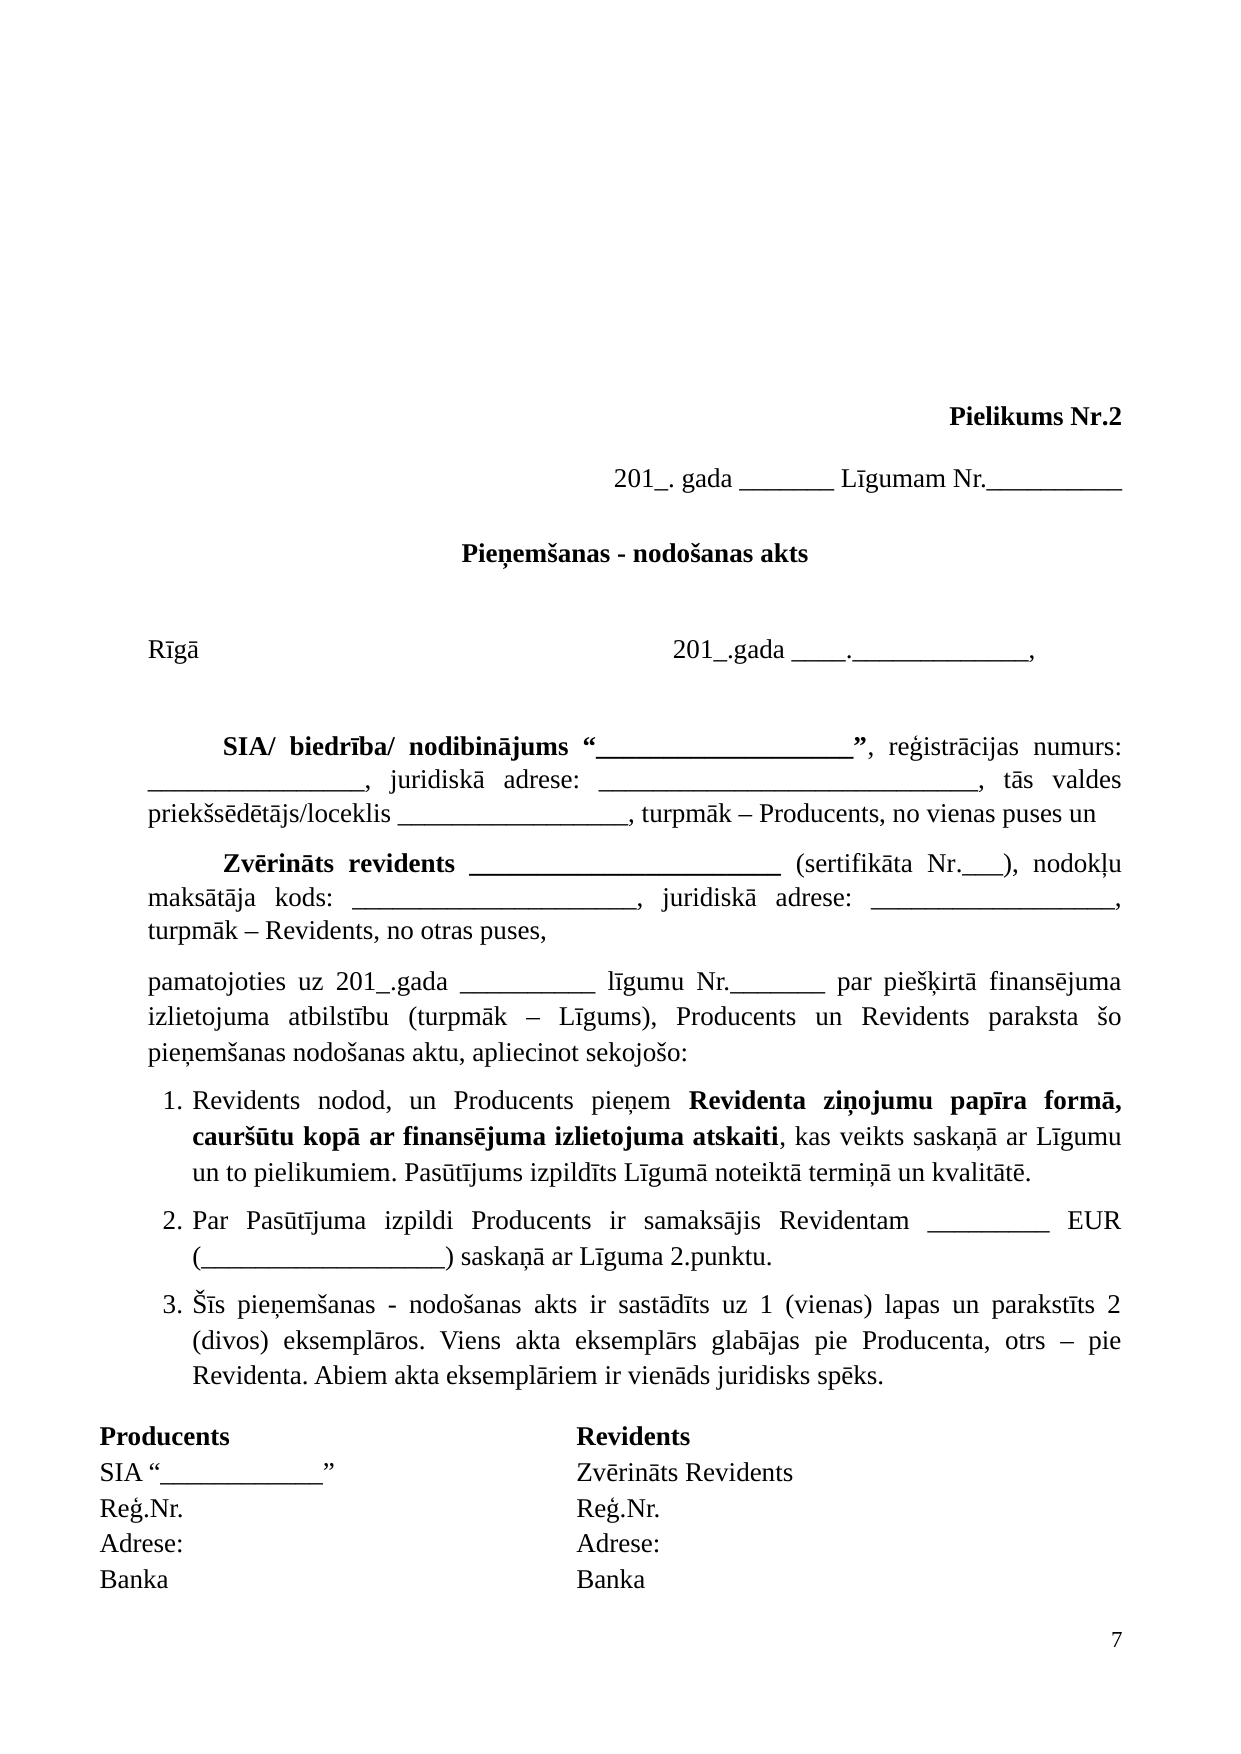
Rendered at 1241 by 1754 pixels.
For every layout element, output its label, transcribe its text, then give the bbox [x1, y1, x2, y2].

list Revidents nodod, un Producents pieņem Revidenta ziņojumu papīra formā, cauršūtu kopā ar finansējuma izlietojuma atskaiti, kas veikts saskaņā ar Līgumu un to pielikumiem. Pasūtījums izpildīts Līgumā noteiktā termiņā un kvalitātē. [162, 1084, 1122, 1187]
text Pieņemšanas - nodošanas akts [148, 537, 1122, 568]
text Rīgā 201_.gada ____._____________, [148, 634, 1122, 665]
text SIA/ biedrība/ nodibinājums “___________________”, reģistrācijas numurs: ________________, juridiskā adrese: ____________________________, tās valdes priekšsēdētājs/loceklis _________________, turpmāk – Producents, no vienas puses un [148, 730, 1122, 828]
text Pielikums Nr.2 [148, 400, 1122, 431]
text pamatojoties uz 201_.gada __________ līgumu Nr._______ par piešķirtā finansējuma izlietojuma atbilstību (turpmāk – Līgums), Producents un Revidents paraksta šo pieņemšanas nodošanas aktu, apliecinot sekojošo: [148, 965, 1122, 1067]
text 201_. gada _______ Līgumam Nr.__________ [148, 462, 1122, 493]
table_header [565, 1408, 1077, 1594]
text Zvērināts revidents _______________________ (sertifikāta Nr.___), nodokļu maksātāja kods: _____________________, juridiskā adrese: __________________, turpmāk – Revidents, no otras puses, [148, 847, 1122, 946]
list Šīs pieņemšanas - nodošanas akts ir sastādīts uz 1 (vienas) lapas un parakstīts 2 (divos) eksemplāros. Viens akta eksemplārs glabājas pie Producenta, otrs – pie Revidenta. Abiem akta eksemplāriem ir vienāds juridisks spēks. [162, 1288, 1122, 1391]
list Par Pasūtījuma izpildi Producents ir samaksājis Revidentam _________ EUR (__________________) saskaņā ar Līguma 2.punktu. [162, 1204, 1122, 1271]
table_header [88, 1408, 565, 1594]
